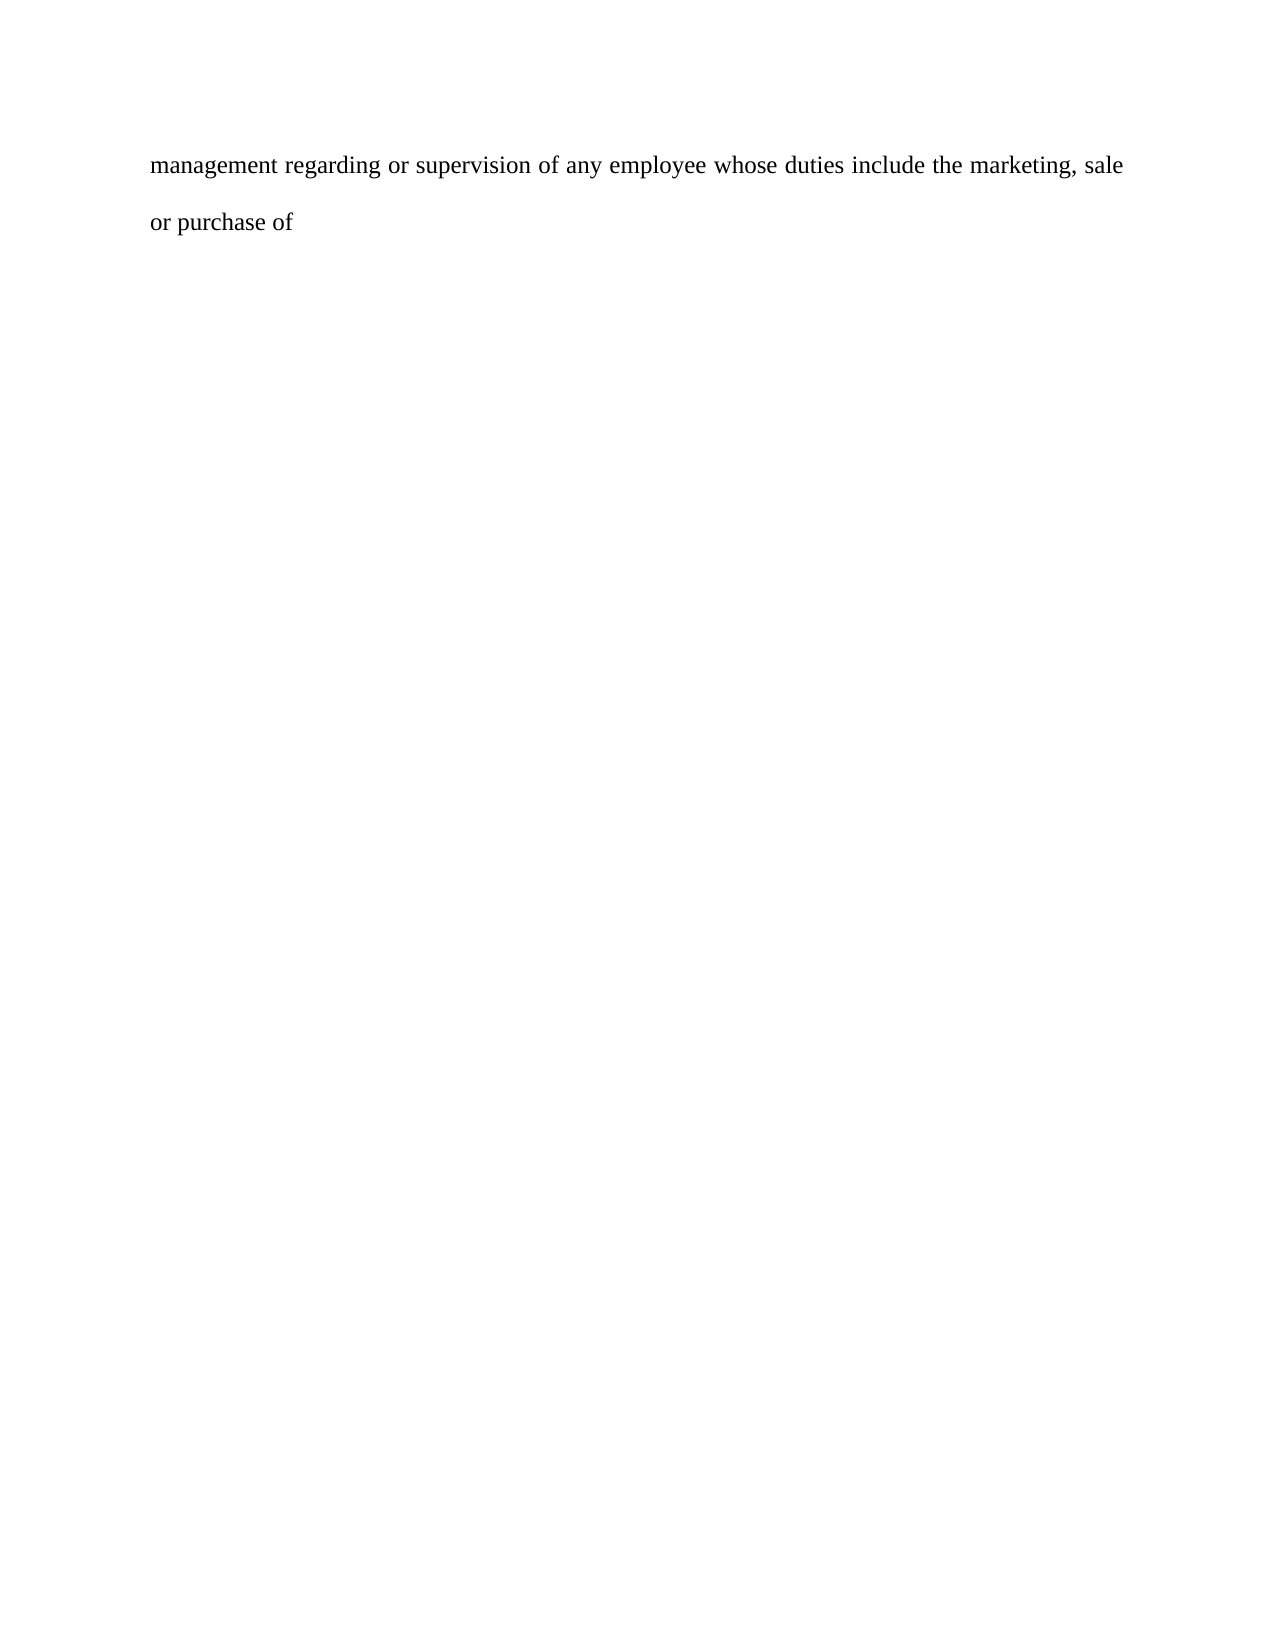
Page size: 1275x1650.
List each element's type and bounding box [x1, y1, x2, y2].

list [150, 150, 1125, 236]
